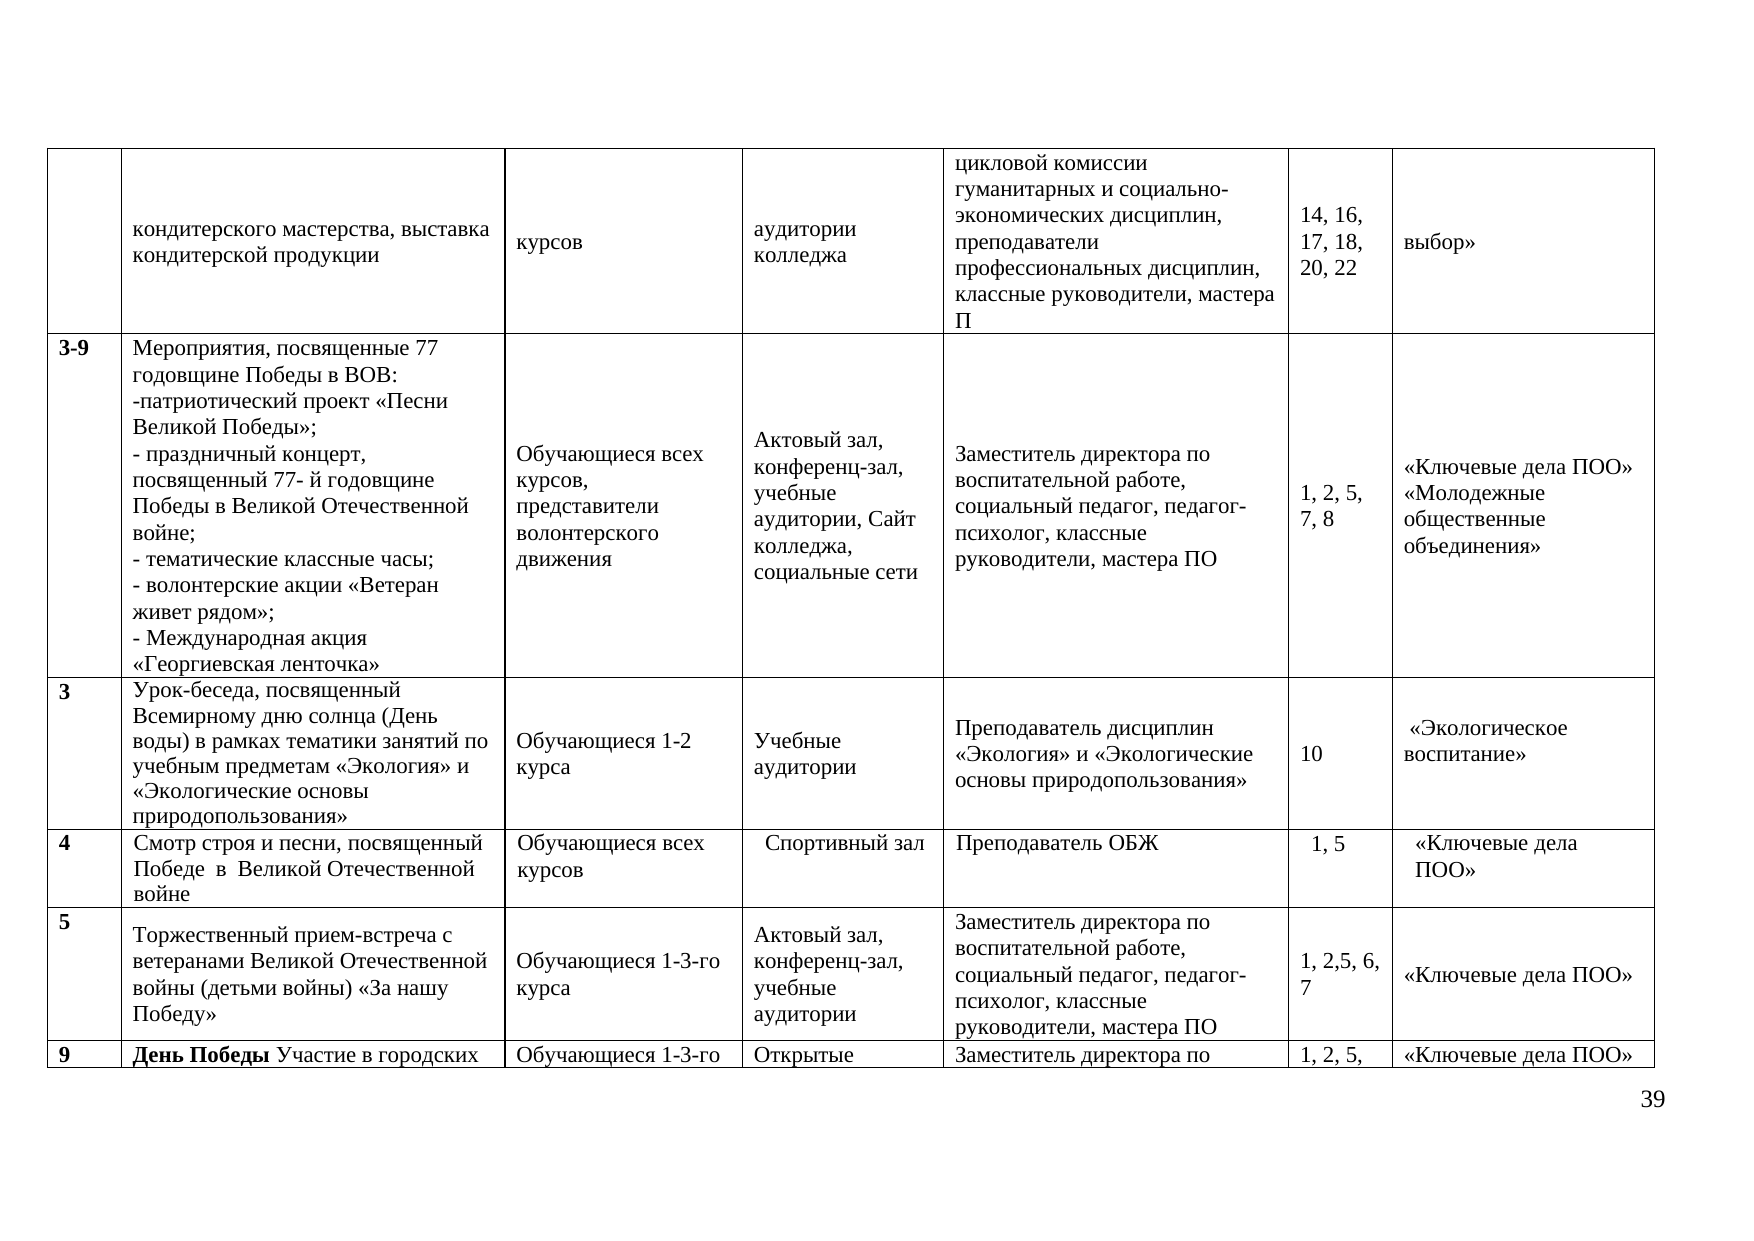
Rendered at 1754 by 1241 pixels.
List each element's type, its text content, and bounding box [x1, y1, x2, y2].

table_cell Смотр строя и песни, посвященный Победе в Великой Отечественной войне [122, 830, 504, 907]
table_cell «Ключевые дела ПОО» [1393, 908, 1654, 1040]
table_cell Актовый зал, конференц-зал, учебные аудитории, Сайт колледжа, социальные сети [743, 334, 943, 677]
table_cell 4 [48, 830, 121, 907]
table_cell Преподаватель дисциплин «Экология» и «Экологические основы природопользования» [944, 678, 1288, 828]
table_cell Урок-беседа, посвященный Всемирному дню солнца (День воды) в рамках тематики занятий по учебным предметам «Экология» и «Экологические основы природопользования» [122, 678, 504, 828]
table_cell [743, 1041, 943, 1067]
table_cell Актовый зал, конференц-зал, учебные аудитории [743, 908, 943, 1040]
table_cell Мероприятия, посвященные 77 годовщине Победы в ВОВ: -патриотический проект «Песни Великой Победы»; - праздничный концерт, посвященный 77- й годовщине Победы в Великой Отечественной войне; - тематические классные часы; - волонтерские акции «Ветеран живет рядом»; - Международная акция «Георгиевская ленточка» [122, 334, 504, 677]
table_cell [1289, 149, 1392, 333]
table_cell 1, 2, 5, 7, 8 [1289, 334, 1392, 677]
table_cell «Ключевые дела ПОО» [1393, 830, 1654, 907]
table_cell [944, 1041, 1288, 1067]
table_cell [122, 1041, 504, 1067]
table_cell «Экологическое воспитание» [1393, 678, 1654, 828]
table_cell 3 [48, 149, 121, 333]
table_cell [506, 1041, 742, 1067]
table_cell Заместитель директора по воспитательной работе, социальный педагог, педагог-психолог, классные руководители, мастера ПО [944, 908, 1288, 1040]
table_cell «Ключевые дела ПОО» «Молодежные общественные объединения» [1393, 334, 1654, 677]
table_cell Обучающиеся 1-2 курса [506, 678, 742, 828]
table_cell 1, 2,5, 6, 7 [1289, 908, 1392, 1040]
table_cell 10 [1289, 678, 1392, 828]
table_cell 1, 2, 5, 7, 8, 12 [1289, 1041, 1392, 1067]
table_cell Обучающиеся всех курсов [506, 830, 742, 907]
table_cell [743, 149, 943, 333]
table_cell Спортивный зал [743, 830, 943, 907]
table_cell 3-9 [48, 334, 121, 677]
table_cell «Ключевые дела ПОО» [1393, 1041, 1654, 1067]
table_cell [944, 149, 1288, 333]
table_cell Преподаватель ОБЖ [944, 830, 1288, 907]
table_cell Учебные аудитории [743, 678, 943, 828]
table_cell Торжественный прием-встреча с ветеранами Великой Отечественной войны (детьми войны) «За нашу Победу» [122, 908, 504, 1040]
table_cell 3 [48, 678, 121, 828]
table_cell Заместитель директора по воспитательной работе, социальный педагог, педагог-психолог, классные руководители, мастера ПО [944, 334, 1288, 677]
table_cell Обучающиеся всех курсов, представители волонтерского движения [506, 334, 742, 677]
table_cell 1, 5 [1289, 830, 1392, 907]
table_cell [1393, 149, 1654, 333]
table_cell Обучающиеся 1-3-го курса [506, 908, 742, 1040]
table_cell 5 [48, 908, 121, 1040]
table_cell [122, 149, 504, 333]
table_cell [506, 149, 742, 333]
table_cell 9 [48, 1041, 121, 1067]
